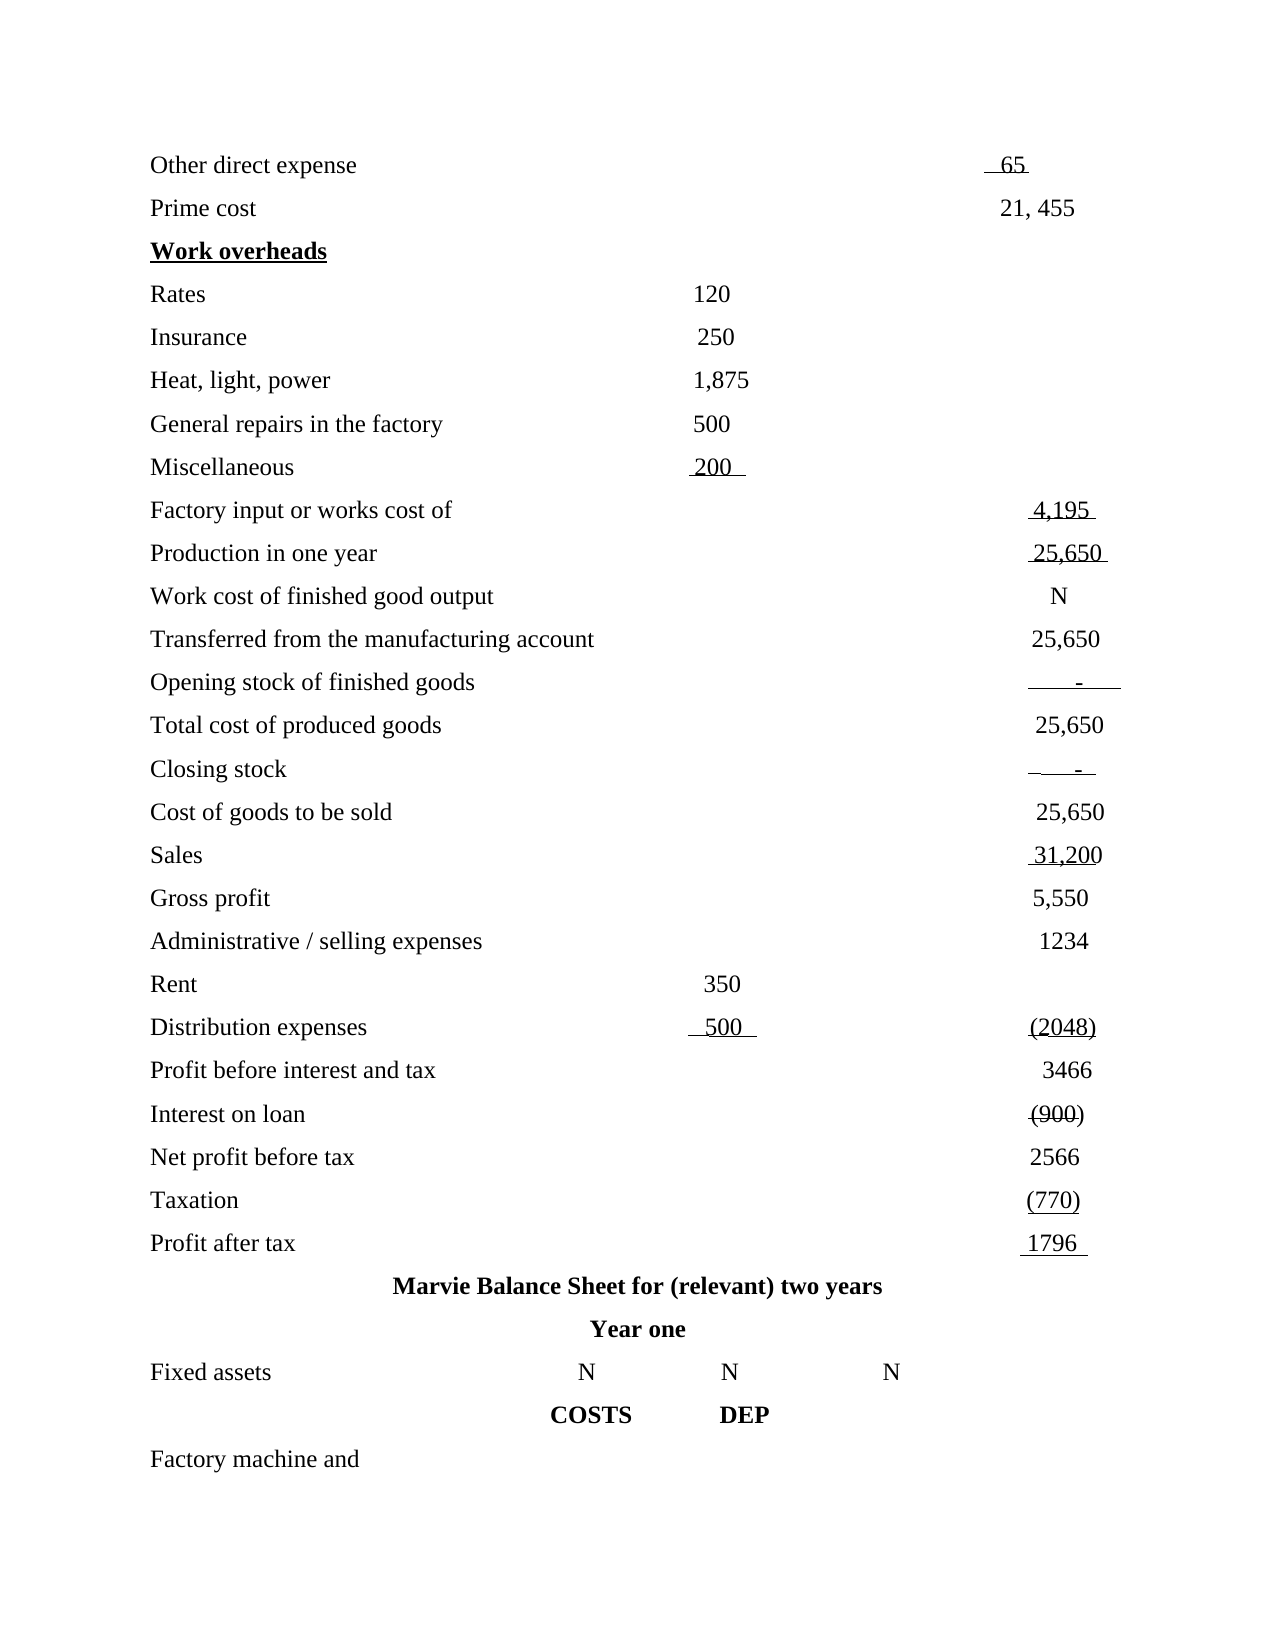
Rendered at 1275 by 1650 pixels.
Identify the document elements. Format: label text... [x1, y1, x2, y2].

text Net profit before tax 2566 [150, 1142, 1125, 1171]
text Heat, light, power 1,875 [150, 366, 1125, 394]
text Closing stock - [150, 754, 1125, 782]
text Year one [150, 1314, 1125, 1343]
text Factory input or works cost of 4,195 [150, 495, 1125, 524]
text Fixed assets N N N [150, 1357, 1125, 1386]
text Gross profit 5,550 [150, 883, 1125, 912]
text Interest on loan (900) [150, 1099, 1125, 1127]
text COSTS DEP [150, 1401, 1125, 1429]
text Insurance 250 [150, 322, 1125, 351]
text Work cost of finished good output N [150, 581, 1125, 610]
text General repairs in the factory 500 [150, 409, 1125, 437]
text Profit after tax 1796 [150, 1228, 1125, 1257]
text Rent 350 [150, 969, 1125, 998]
text Miscellaneous 200 [150, 452, 1125, 481]
text Production in one year 25,650 [150, 538, 1125, 567]
text Other direct expense 65 [150, 150, 1125, 179]
text Prime cost 21, 455 [150, 193, 1125, 222]
text Work overheads [150, 236, 1125, 265]
text Profit before interest and tax 3466 [150, 1056, 1125, 1084]
text Rates 120 [150, 279, 1125, 308]
text Cost of goods to be sold 25,650 [150, 797, 1125, 826]
text Taxation (770) [150, 1185, 1125, 1214]
text Transferred from the manufacturing account 25,650 [150, 624, 1125, 653]
text Total cost of produced goods 25,650 [150, 711, 1125, 739]
text Factory machine and [150, 1444, 1125, 1472]
text Opening stock of finished goods - [150, 667, 1125, 696]
text Marvie Balance Sheet for (relevant) two years [150, 1271, 1125, 1300]
text Distribution expenses 500 (2048) [150, 1012, 1125, 1041]
text Sales 31,200 [150, 840, 1125, 869]
text Administrative / selling expenses 1234 [150, 926, 1125, 955]
